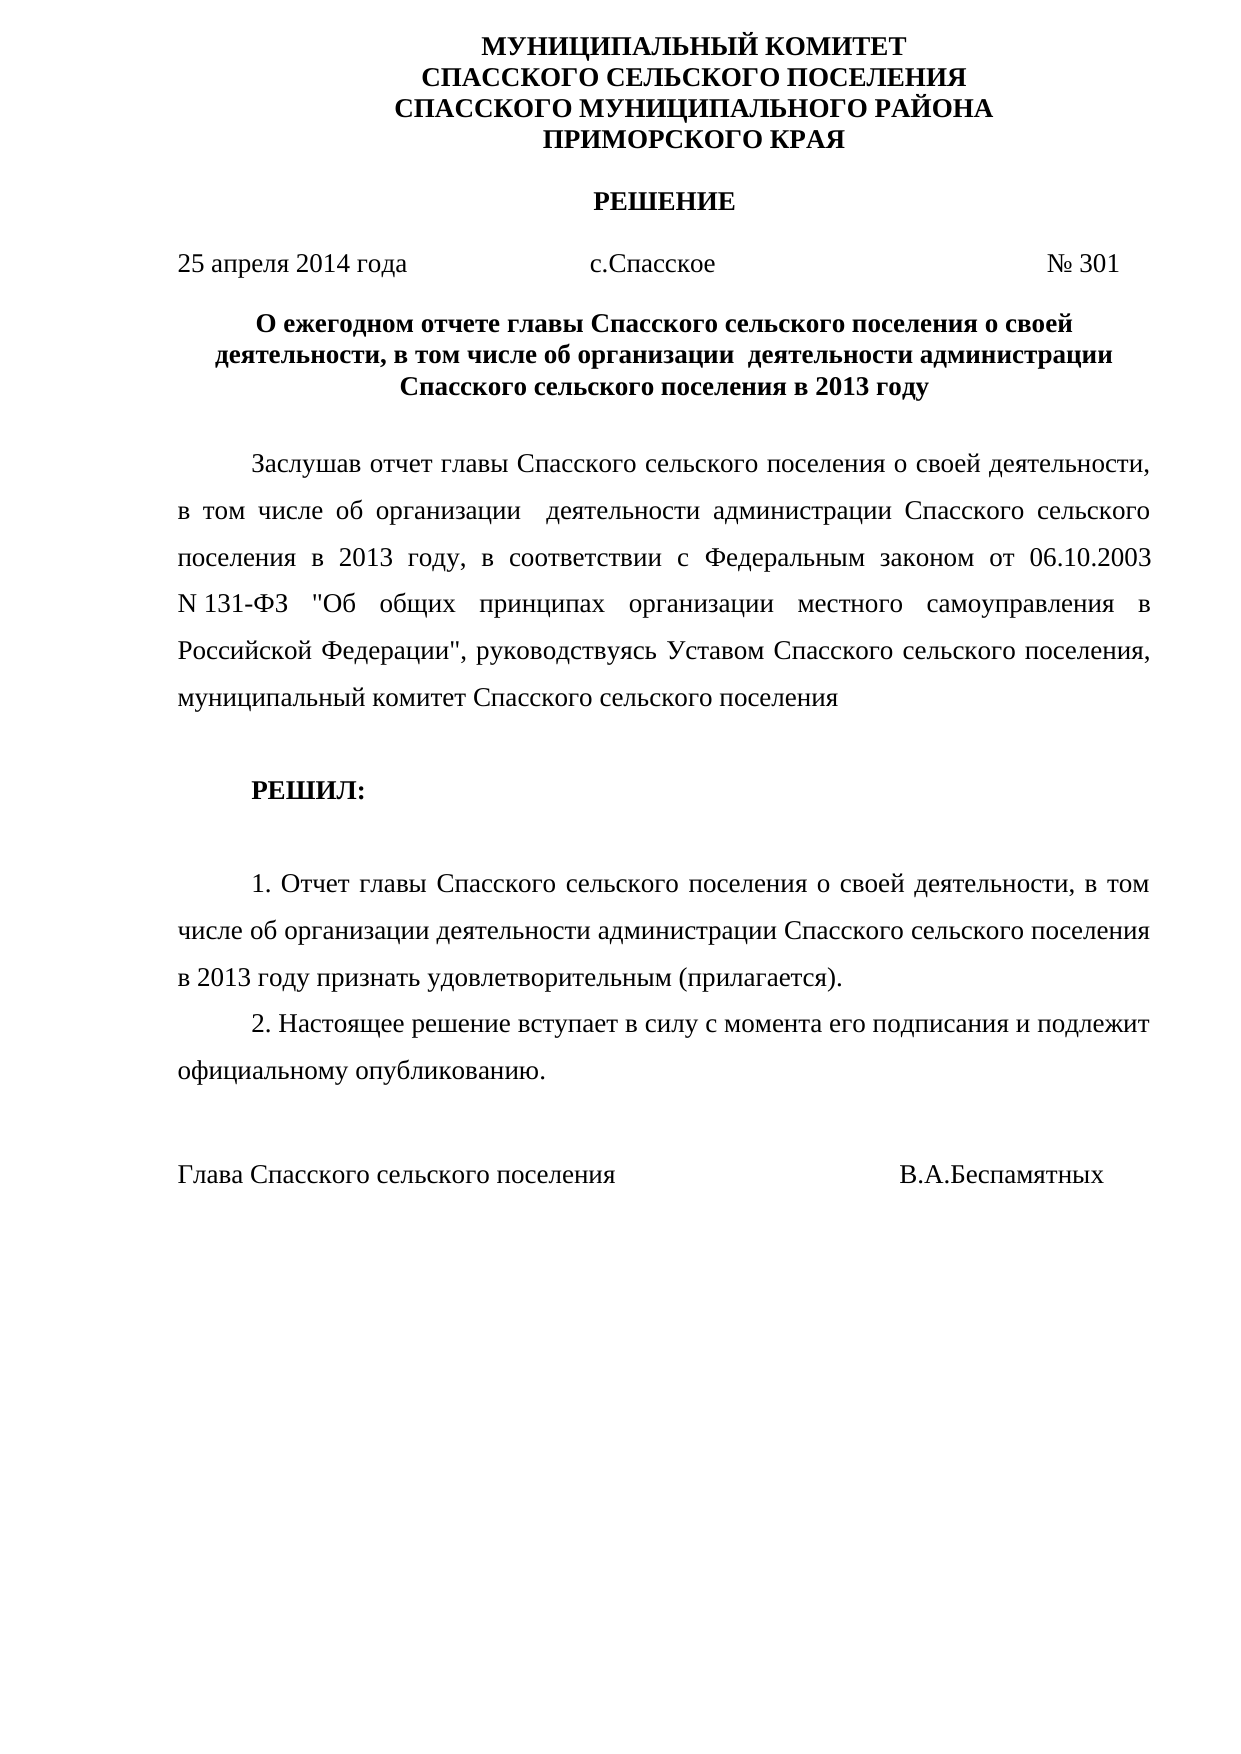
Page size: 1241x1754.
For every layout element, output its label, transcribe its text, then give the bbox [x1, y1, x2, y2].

text МУНИЦИПАЛЬНЫЙ КОМИТЕТ [177, 29, 1152, 61]
text СПАССКОГО МУНИЦИПАЛЬНОГО РАЙОНА [177, 92, 1152, 123]
text РЕШИЛ: [177, 774, 1152, 805]
text 25 апреля 2014 года с.Спасское № 301 [177, 248, 1152, 279]
text О ежегодном отчете главы Спасского сельского поселения о своей деятельности, в том числе об организации деятельности администрации Спасского сельского поселения в 2013 году [177, 307, 1152, 401]
text 1. Отчет главы Спасского сельского поселения о своей деятельности, в том числе об организации деятельности администрации Спасского сельского поселения в 2013 году признать удовлетворительным (прилагается). [177, 868, 1152, 992]
text ПРИМОРСКОГО КРАЯ [177, 123, 1152, 154]
text 2. Настоящее решение вступает в силу с момента его подписания и подлежит официальному опубликованию. [177, 1008, 1152, 1085]
text СПАССКОГО СЕЛЬСКОГО ПОСЕЛЕНИЯ [177, 61, 1152, 92]
text Заслушав отчет главы Спасского сельского поселения о своей деятельности, в том числе об организации деятельности администрации Спасского сельского поселения в 2013 году, в соответствии с Федеральным законом от 06.10.2003 N 131-ФЗ "Об общих принципах организации местного самоуправления в Российской Федерации", руководствуясь Уставом Спасского сельского поселения, муниципальный комитет Спасского сельского поселения [177, 448, 1152, 712]
text РЕШЕНИЕ [177, 185, 1152, 216]
text Глава Спасского сельского поселения В.А.Беспамятных [177, 1158, 1152, 1189]
